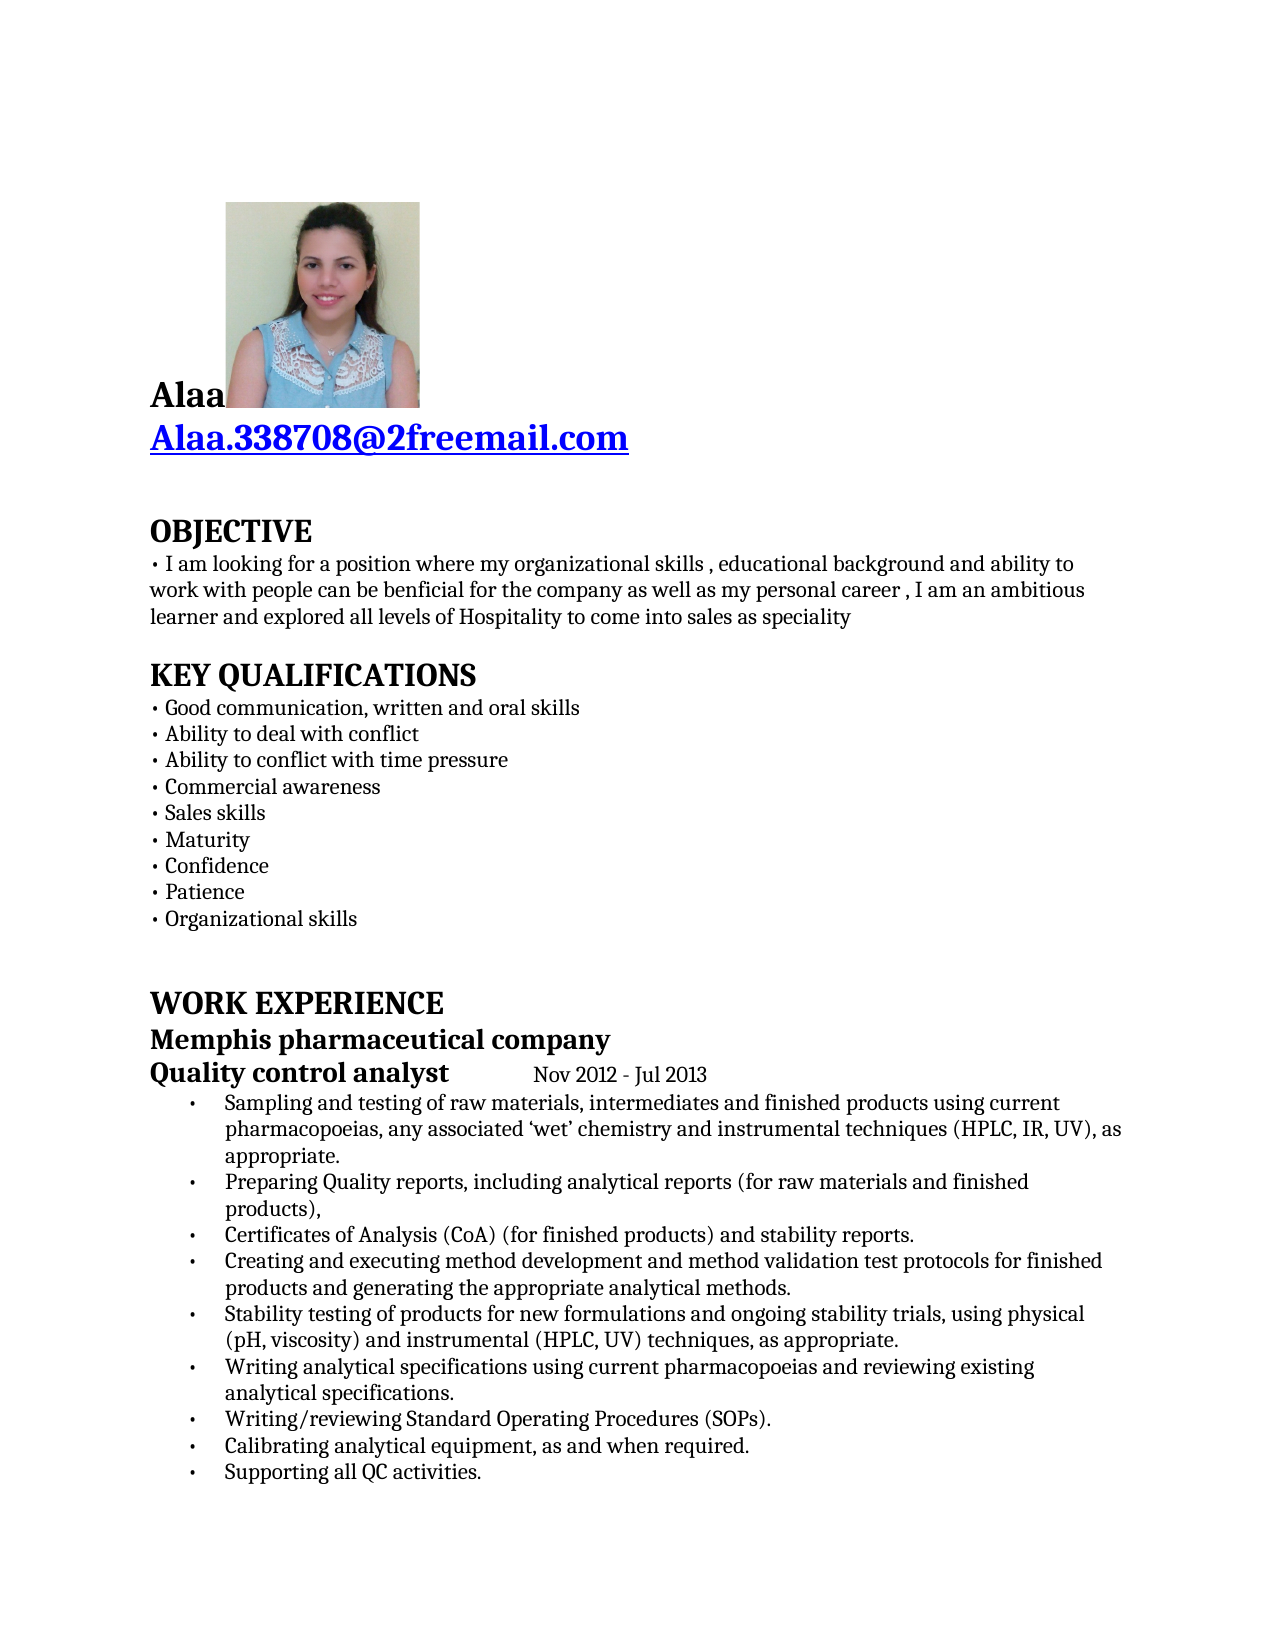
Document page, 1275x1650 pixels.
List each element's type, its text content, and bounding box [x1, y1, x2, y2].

text learner and explored all levels of Hospitality to come into sales as speciality [150, 603, 1125, 630]
text • Commercial awareness [150, 774, 1125, 800]
list Certificates of Analysis (CoA) (for finished products) and stability reports. [187, 1222, 1125, 1248]
text • Ability to deal with conflict [150, 721, 1125, 747]
text KEY QUALIFICATIONS [150, 656, 1125, 694]
text • Sales skills [150, 800, 1125, 826]
list Sampling and testing of raw materials, intermediates and finished products using current pharmacopoeias, any associated ‘wet’ chemistry and instrumental techniques (HPLC, IR, UV), as appropriate. [187, 1090, 1125, 1169]
text • I am looking for a position where my organizational skills , educational background and ability to work with people can be benficial for the company as well as my personal career , I am an ambitious [150, 551, 1125, 603]
text Memphis pharmaceutical company [150, 1023, 1125, 1056]
list Supporting all QC activities. [187, 1459, 1125, 1485]
text Alaa [150, 203, 1125, 417]
text • Patience [150, 879, 1125, 905]
text • Confidence [150, 853, 1125, 879]
text Quality control analyst Nov 2012 - Jul 2013 [150, 1056, 1125, 1090]
list Creating and executing method development and method validation test protocols for finished products and generating the appropriate analytical methods. [187, 1248, 1125, 1301]
picture [225, 202, 420, 408]
text OBJECTIVE [150, 512, 1125, 551]
text WORK EXPERIENCE [150, 984, 1125, 1023]
text • Organizational skills [150, 905, 1125, 932]
list Writing/reviewing Standard Operating Procedures (SOPs). [187, 1406, 1125, 1432]
list Preparing Quality reports, including analytical reports (for raw materials and finished products), [187, 1169, 1125, 1222]
list Calibrating analytical equipment, as and when required. [187, 1432, 1125, 1459]
text • Good communication, written and oral skills [150, 694, 1125, 721]
list Stability testing of products for new formulations and ongoing stability trials, using physical (pH, viscosity) and instrumental (HPLC, UV) techniques, as appropriate. [187, 1301, 1125, 1353]
list Writing analytical specifications using current pharmacopoeias and reviewing existing analytical specifications. [187, 1353, 1125, 1406]
text • Maturity [150, 826, 1125, 853]
text Alaa.338708@2freemail.com [150, 417, 1125, 460]
text • Ability to conflict with time pressure [150, 747, 1125, 774]
